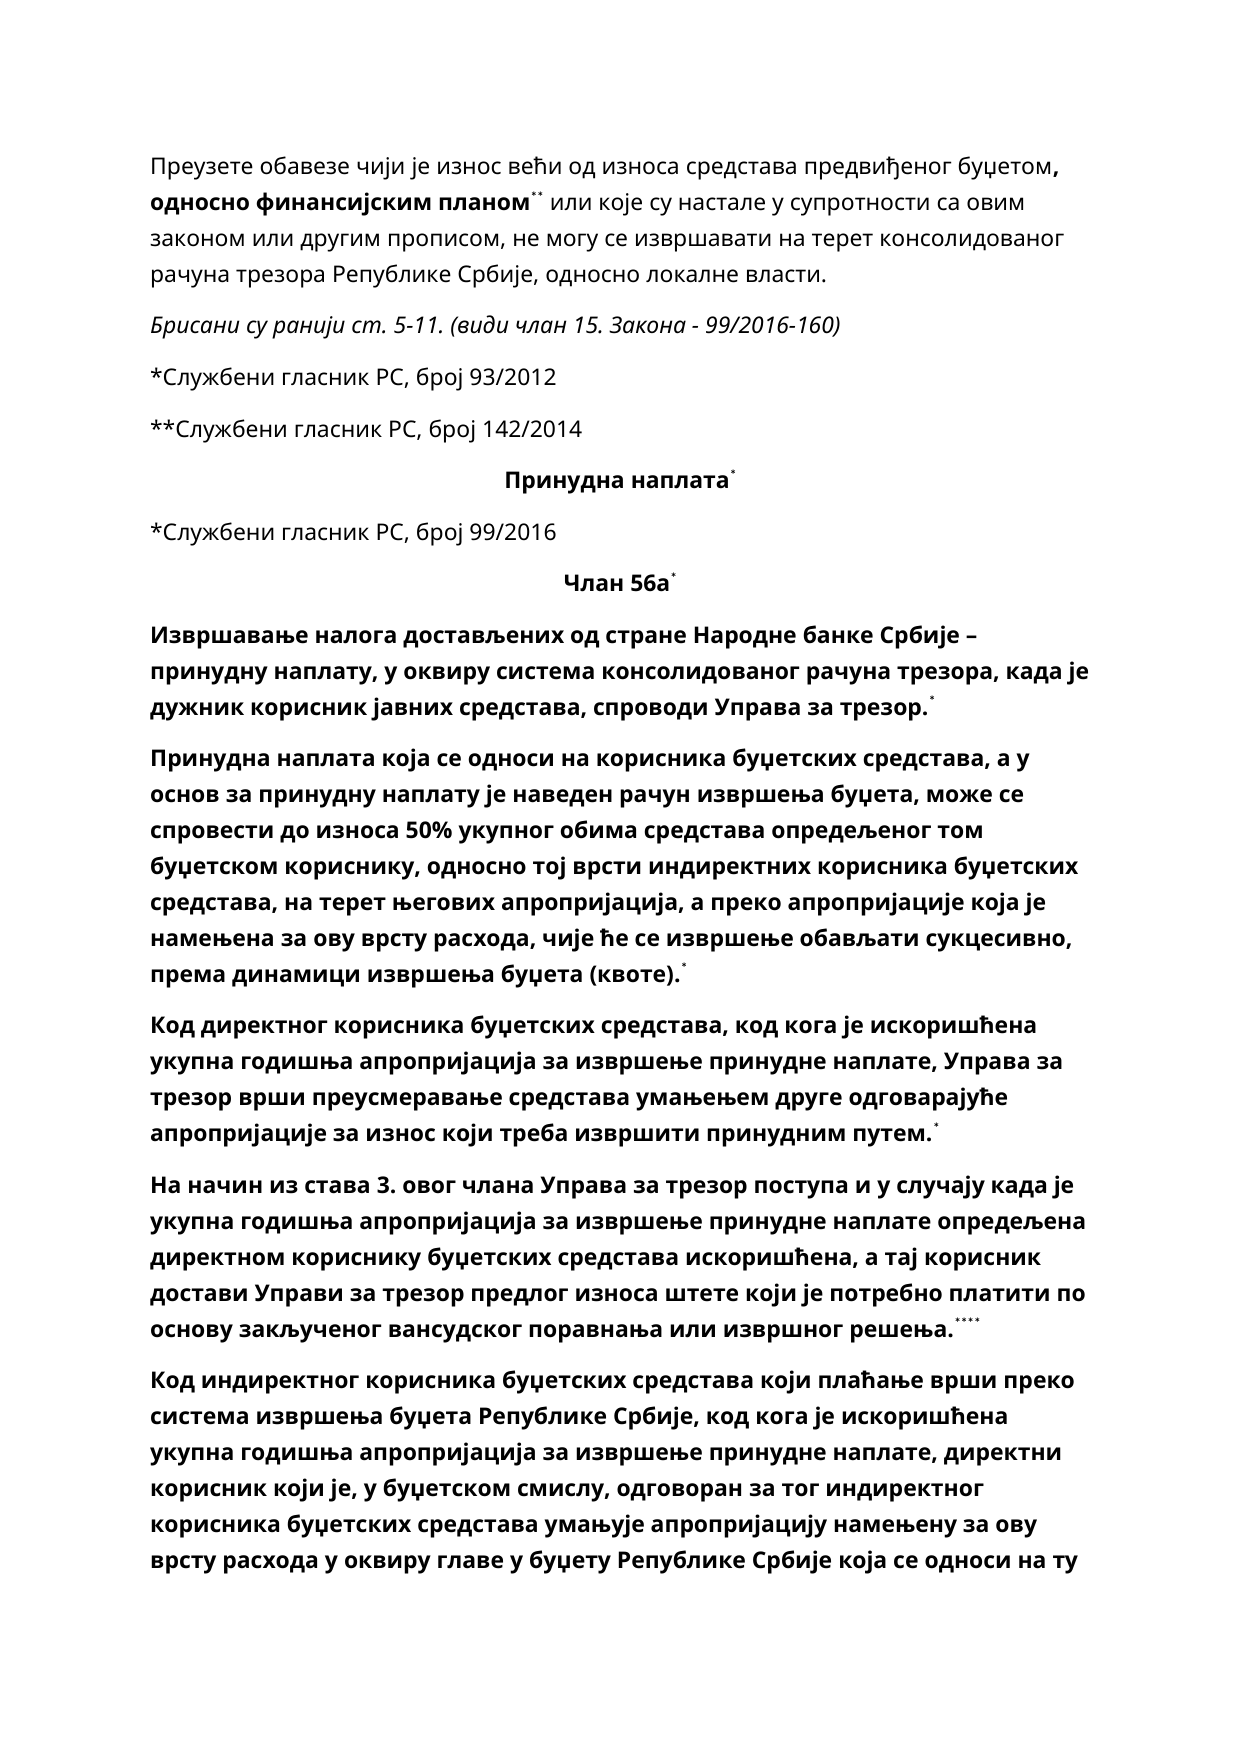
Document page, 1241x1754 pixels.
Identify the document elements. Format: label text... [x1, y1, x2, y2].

text Принудна наплата која се односи на корисника буџетских средстава, а у основ за принудну наплату је наведен рачун извршења буџета, може се спровести до износа 50% укупног обима средстава опредељеног том буџетском кориснику, односно тој врсти индиректних корисника буџетских средстава, на терет његових апропријација, а преко апропријације која је намењена за ову врсту расхода, чије ће се извршење обављати сукцесивно, према динамици извршења буџета (квоте).* [150, 742, 1090, 989]
text **Службени гласник РС, број 142/2014 [150, 412, 1090, 444]
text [150, 1364, 1090, 1575]
text Принудна наплата* [150, 464, 1090, 495]
text На начин из става 3. овог члана Управа за трезор поступа и у случају када је укупна годишња апропријација за извршење принудне наплате опредељена директном кориснику буџетских средстава искоришћена, а тај корисник достави Управи за трезор предлог износа штете који је потребно платити по основу закљученог вансудског поравнања или извршног решења.**** [150, 1169, 1090, 1344]
text *Службени гласник РС, број 99/2016 [150, 516, 1090, 547]
text Брисани су ранији ст. 5-11. (види члан 15. Закона - 99/2016-160) [150, 309, 1090, 341]
text Извршавање налога достављених од стране Народне банке Србије – принудну наплату, у оквиру система консолидованог рачуна трезора, када је дужник корисник јавних средстава, спроводи Управа за трезор.* [150, 619, 1090, 722]
text Преузете обавезе чији је износ већи од износа средстава предвиђеног буџетом, односно финансијским планом** или које су настале у супротности са овим законом или другим прописом, не могу се извршавати на терет консолидованог рачуна трезора Републике Србије, односно локалне власти. [150, 150, 1090, 289]
text *Службени гласник РС, број 93/2012 [150, 361, 1090, 392]
text Код директног корисника буџетских средстава, код кога је искоришћена укупна годишња апропријација за извршење принудне наплате, Управа за трезор врши преусмеравање средстава умањењем друге одговарајуће апропријације за износ који треба извршити принудним путем.* [150, 1009, 1090, 1148]
text Члан 56а* [150, 567, 1090, 598]
